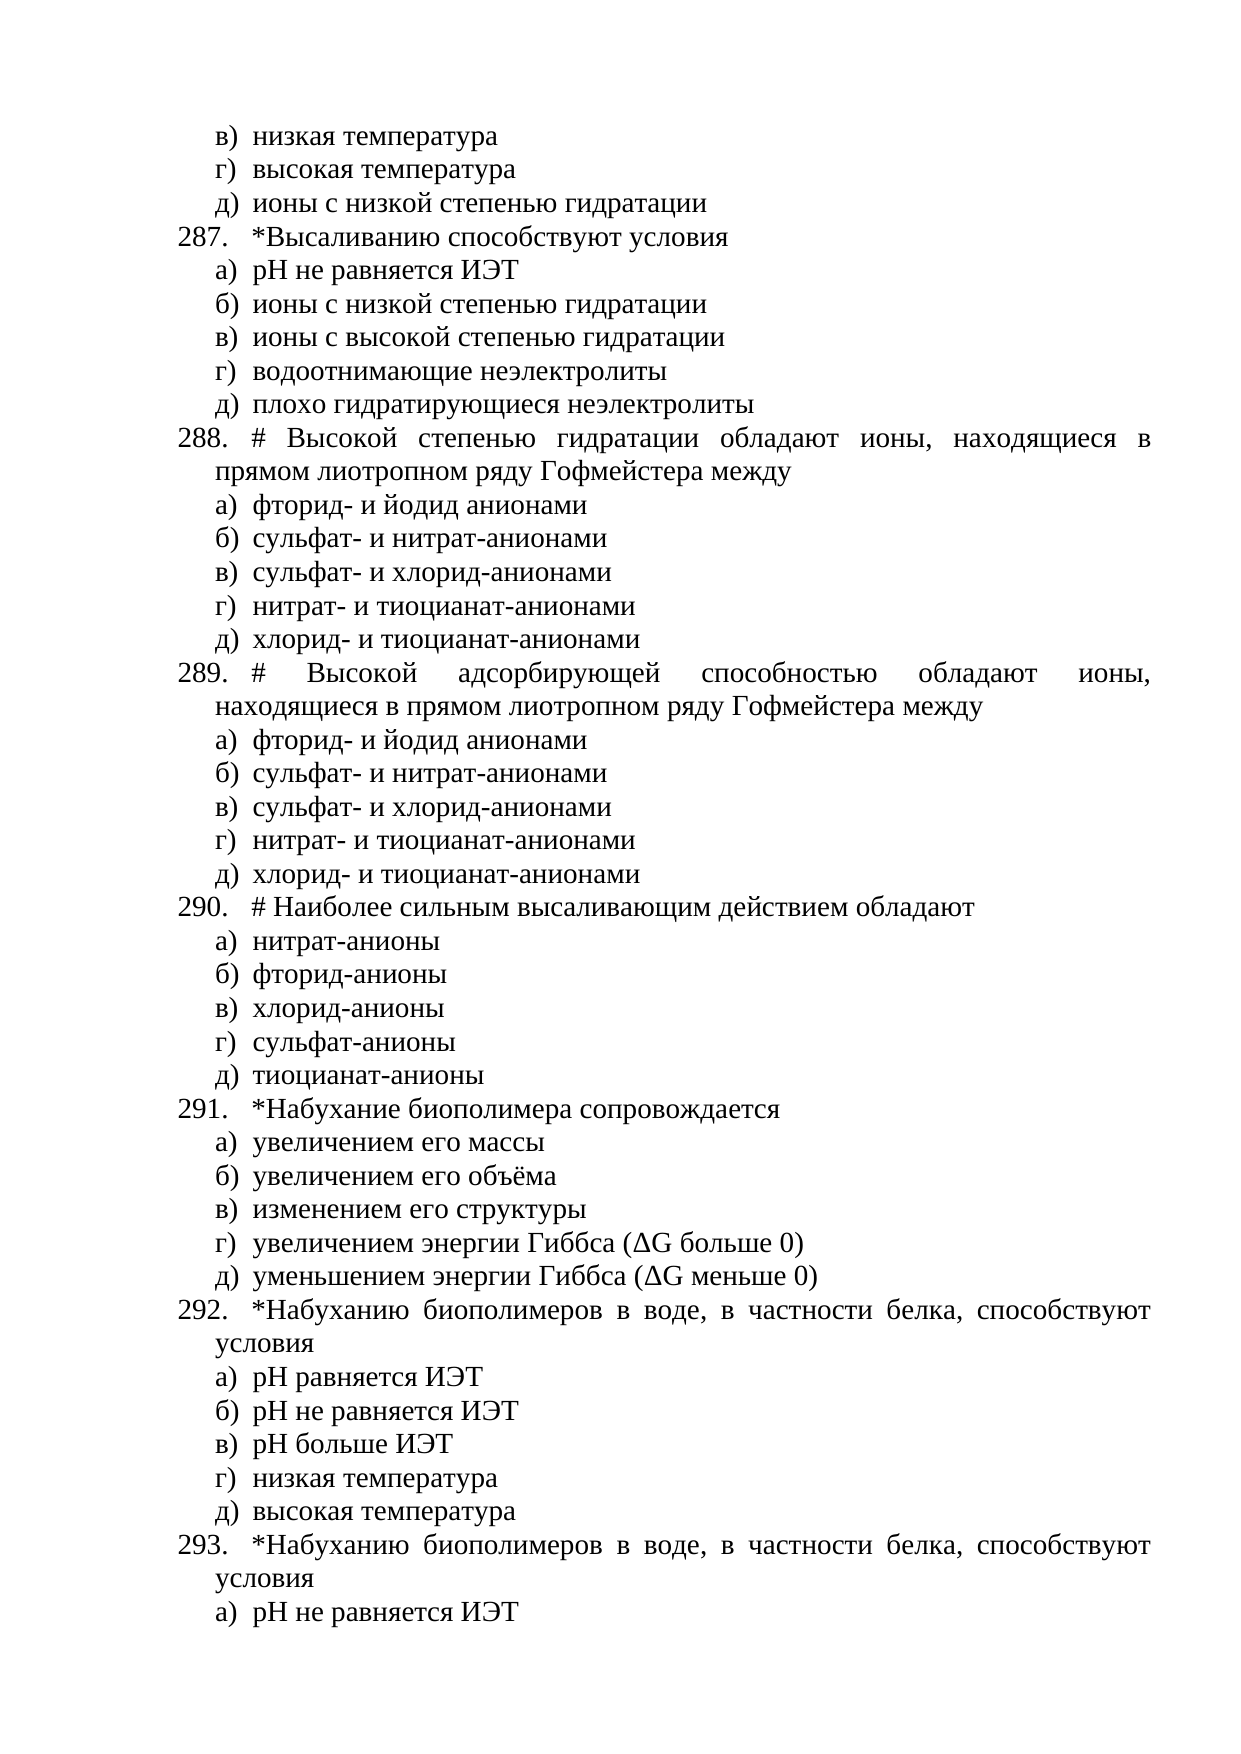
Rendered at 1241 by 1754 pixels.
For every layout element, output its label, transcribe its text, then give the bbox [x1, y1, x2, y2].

list уменьшением энергии Гиббса (ΔG меньше 0) [215, 1258, 1152, 1292]
list ионы с низкой степенью гидратации [215, 286, 1152, 319]
list *Высаливанию способствуют условия [177, 219, 1152, 252]
list # Наиболее сильным высаливающим действием обладают [177, 889, 1152, 923]
list нитрат- и тиоцианат-анионами [215, 822, 1152, 856]
list изменением его структуры [215, 1191, 1152, 1225]
list увеличением энергии Гиббса (ΔG больше 0) [215, 1225, 1152, 1258]
list рН не равняется ИЭТ [215, 1594, 1152, 1627]
list сульфат- и хлорид-анионами [215, 554, 1152, 588]
list увеличением его массы [215, 1124, 1152, 1158]
list плохо гидратирующиеся неэлектролиты [215, 386, 1152, 420]
list рН больше ИЭТ [215, 1426, 1152, 1460]
list хлорид-анионы [215, 990, 1152, 1024]
list фторид-анионы [215, 957, 1152, 990]
list водоотнимающие неэлектролиты [215, 353, 1152, 386]
list нитрат-анионы [215, 923, 1152, 957]
list сульфат- и хлорид-анионами [215, 789, 1152, 822]
list высокая температура [215, 152, 1152, 185]
list высокая температура [215, 1493, 1152, 1527]
list рН не равняется ИЭТ [215, 1393, 1152, 1426]
list увеличением его объёма [215, 1158, 1152, 1191]
list ионы с высокой степенью гидратации [215, 319, 1152, 353]
list *Набухание биополимера сопровождается [177, 1091, 1152, 1124]
list нитрат- и тиоцианат-анионами [215, 588, 1152, 621]
list сульфат- и нитрат-анионами [215, 521, 1152, 554]
list сульфат-анионы [215, 1024, 1152, 1057]
list фторид- и йодид анионами [215, 487, 1152, 521]
list # Высокой адсорбирующей способностью обладают ионы, находящиеся в прямом лиотропном ряду Гофмейстера между [177, 655, 1152, 722]
list сульфат- и нитрат-анионами [215, 755, 1152, 789]
list фторид- и йодид анионами [215, 722, 1152, 755]
list хлорид- и тиоцианат-анионами [215, 621, 1152, 655]
list *Набуханию биополимеров в воде, в частности белка, способствуют условия [177, 1292, 1152, 1359]
list # Высокой степенью гидратации обладают ионы, находящиеся в прямом лиотропном ряду Гофмейстера между [177, 420, 1152, 487]
list рН не равняется ИЭТ [215, 252, 1152, 286]
list тиоцианат-анионы [215, 1057, 1152, 1091]
list низкая температура [215, 1460, 1152, 1493]
list хлорид- и тиоцианат-анионами [215, 856, 1152, 889]
list *Набуханию биополимеров в воде, в частности белка, способствуют условия [177, 1527, 1152, 1594]
list низкая температура [215, 118, 1152, 152]
list ионы с низкой степенью гидратации [215, 185, 1152, 219]
list рН равняется ИЭТ [215, 1359, 1152, 1393]
